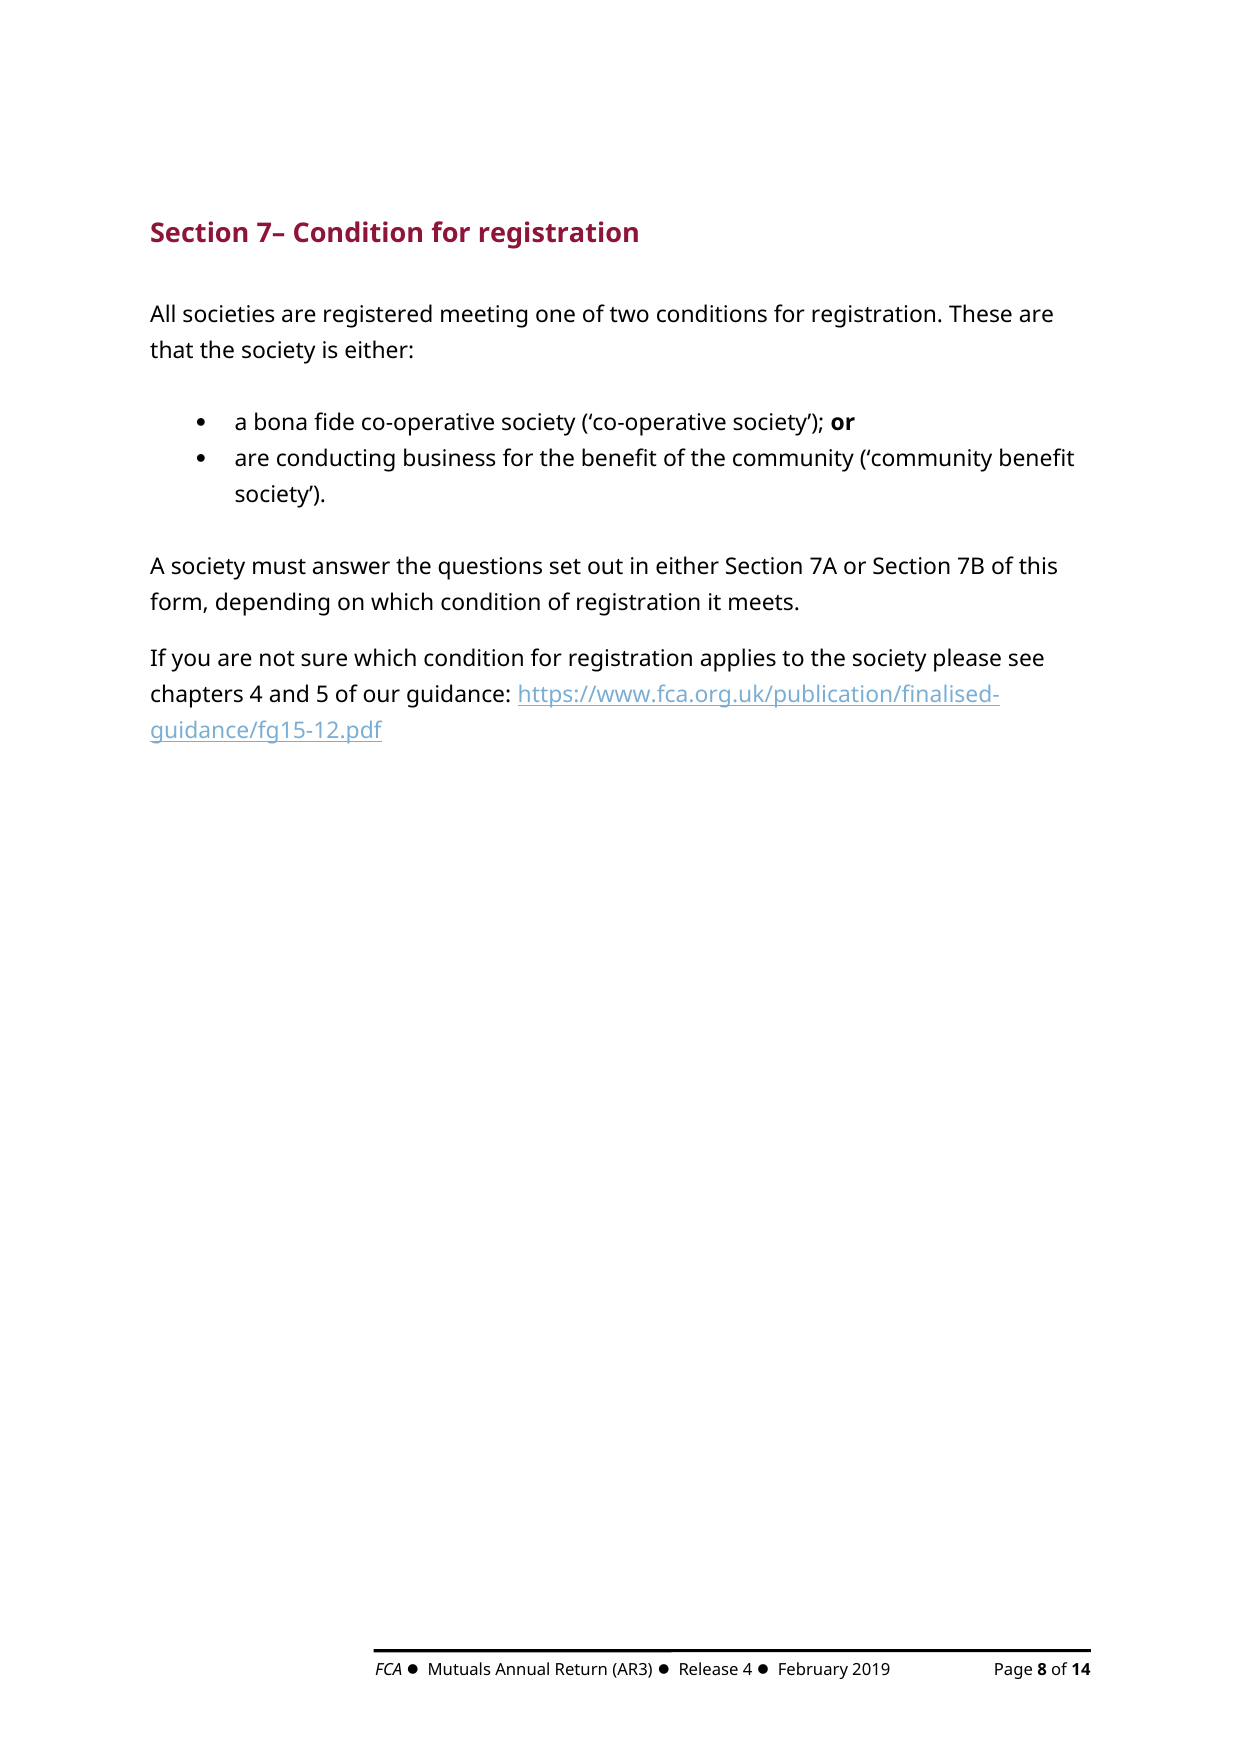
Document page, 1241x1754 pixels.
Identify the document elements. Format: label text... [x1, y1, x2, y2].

text All societies are registered meeting one of two conditions for registration. These are that the society is either: [150, 298, 1090, 365]
text If you are not sure which condition for registration applies to the society please see chapters 4 and 5 of our guidance: https://www.fca.org.uk/publication/finalised-guidance/fg15-12.pdf [150, 642, 1090, 745]
list a bona fide co-operative society (‘co-operative society’); or [197, 406, 1090, 437]
list are conducting business for the benefit of the community (‘community benefit society’). [197, 442, 1090, 509]
text Section 7– Condition for registration [150, 213, 1090, 250]
text A society must answer the questions set out in either Section 7A or Section 7B of this form, depending on which condition of registration it meets. [150, 549, 1090, 617]
